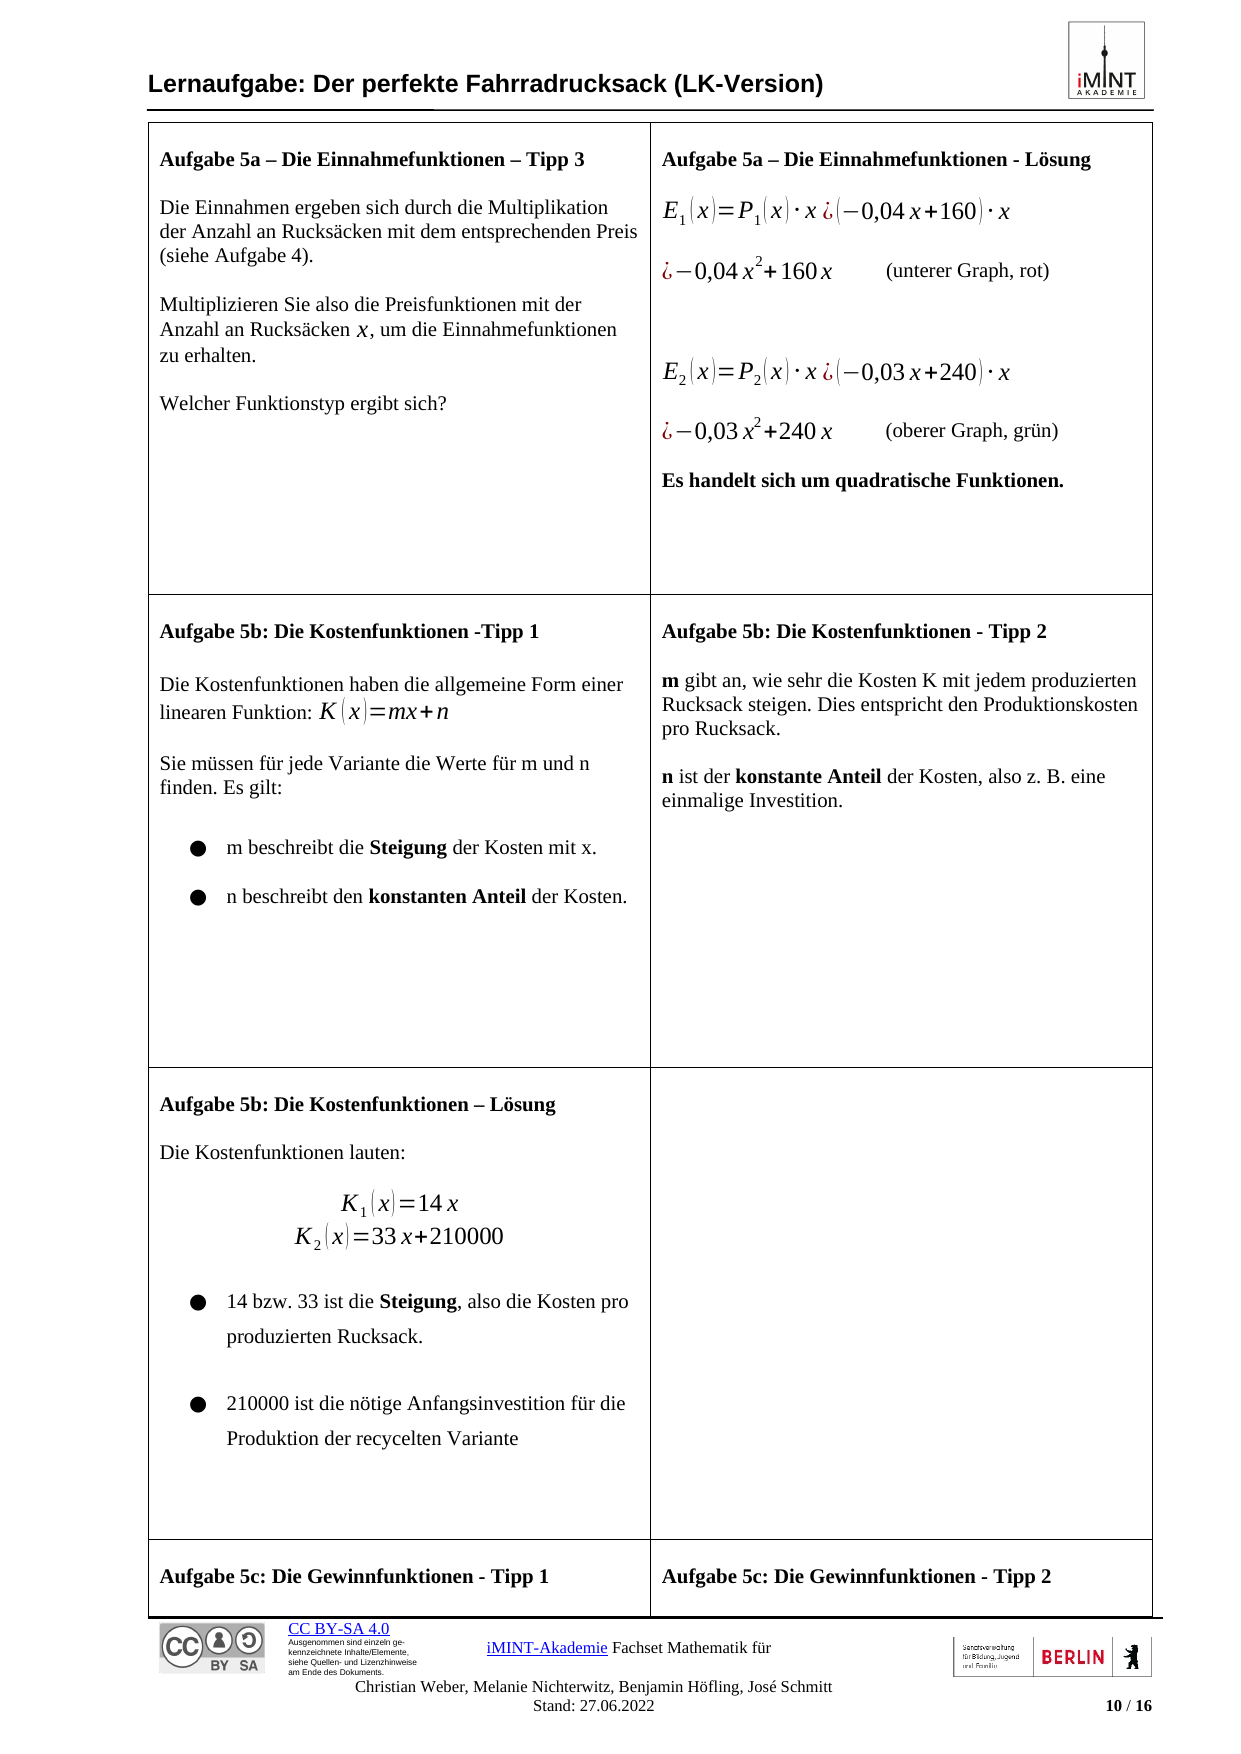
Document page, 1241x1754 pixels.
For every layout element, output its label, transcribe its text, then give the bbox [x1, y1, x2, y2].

table_cell Aufgabe 5b: Die Kostenfunktionen -Tipp 1 Die Kostenfunktionen haben die allgemeine Form einer linearen Funktion: Sie müssen für jede Variante die Werte für m und n finden. Es gilt: m beschreibt die Steigung der Kosten mit x. n beschreibt den konstanten Anteil der Kosten. [149, 595, 650, 1067]
table_cell Aufgabe 5b: Die Kostenfunktionen – Lösung Die Kostenfunktionen lauten: 14 bzw. 33 ist die Steigung, also die Kosten pro produzierten Rucksack. 210000 ist die nötige Anfangsinvestition für die Produktion der recycelten Variante [149, 1068, 650, 1539]
picture [953, 1637, 1152, 1677]
table_cell Aufgabe 5a – Die Einnahmefunktionen – Tipp 3 Die Einnahmen ergeben sich durch die Multiplikation der Anzahl an Rucksäcken mit dem entsprechenden Preis (siehe Aufgabe 4). Multiplizieren Sie also die Preisfunktionen mit der Anzahl an Rucksäcken , um die Einnahmefunktionen zu erhalten. Welcher Funktionstyp ergibt sich? [149, 123, 650, 594]
picture [1061, 14, 1152, 106]
table_cell [651, 1068, 1152, 1539]
picture [158, 1622, 265, 1674]
table_cell Aufgabe 5b: Die Kostenfunktionen - Tipp 2 m gibt an, wie sehr die Kosten K mit jedem produzierten Rucksack steigen. Dies entspricht den Produktionskosten pro Rucksack. n ist der konstante Anteil der Kosten, also z. B. eine einmalige Investition. [651, 595, 1152, 1067]
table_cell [149, 1540, 650, 1616]
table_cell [651, 1540, 1152, 1616]
table_cell Aufgabe 5a – Die Einnahmefunktionen - Lösung (unterer Graph, rot) (oberer Graph, grün) Es handelt sich um quadratische Funktionen. [651, 123, 1152, 594]
